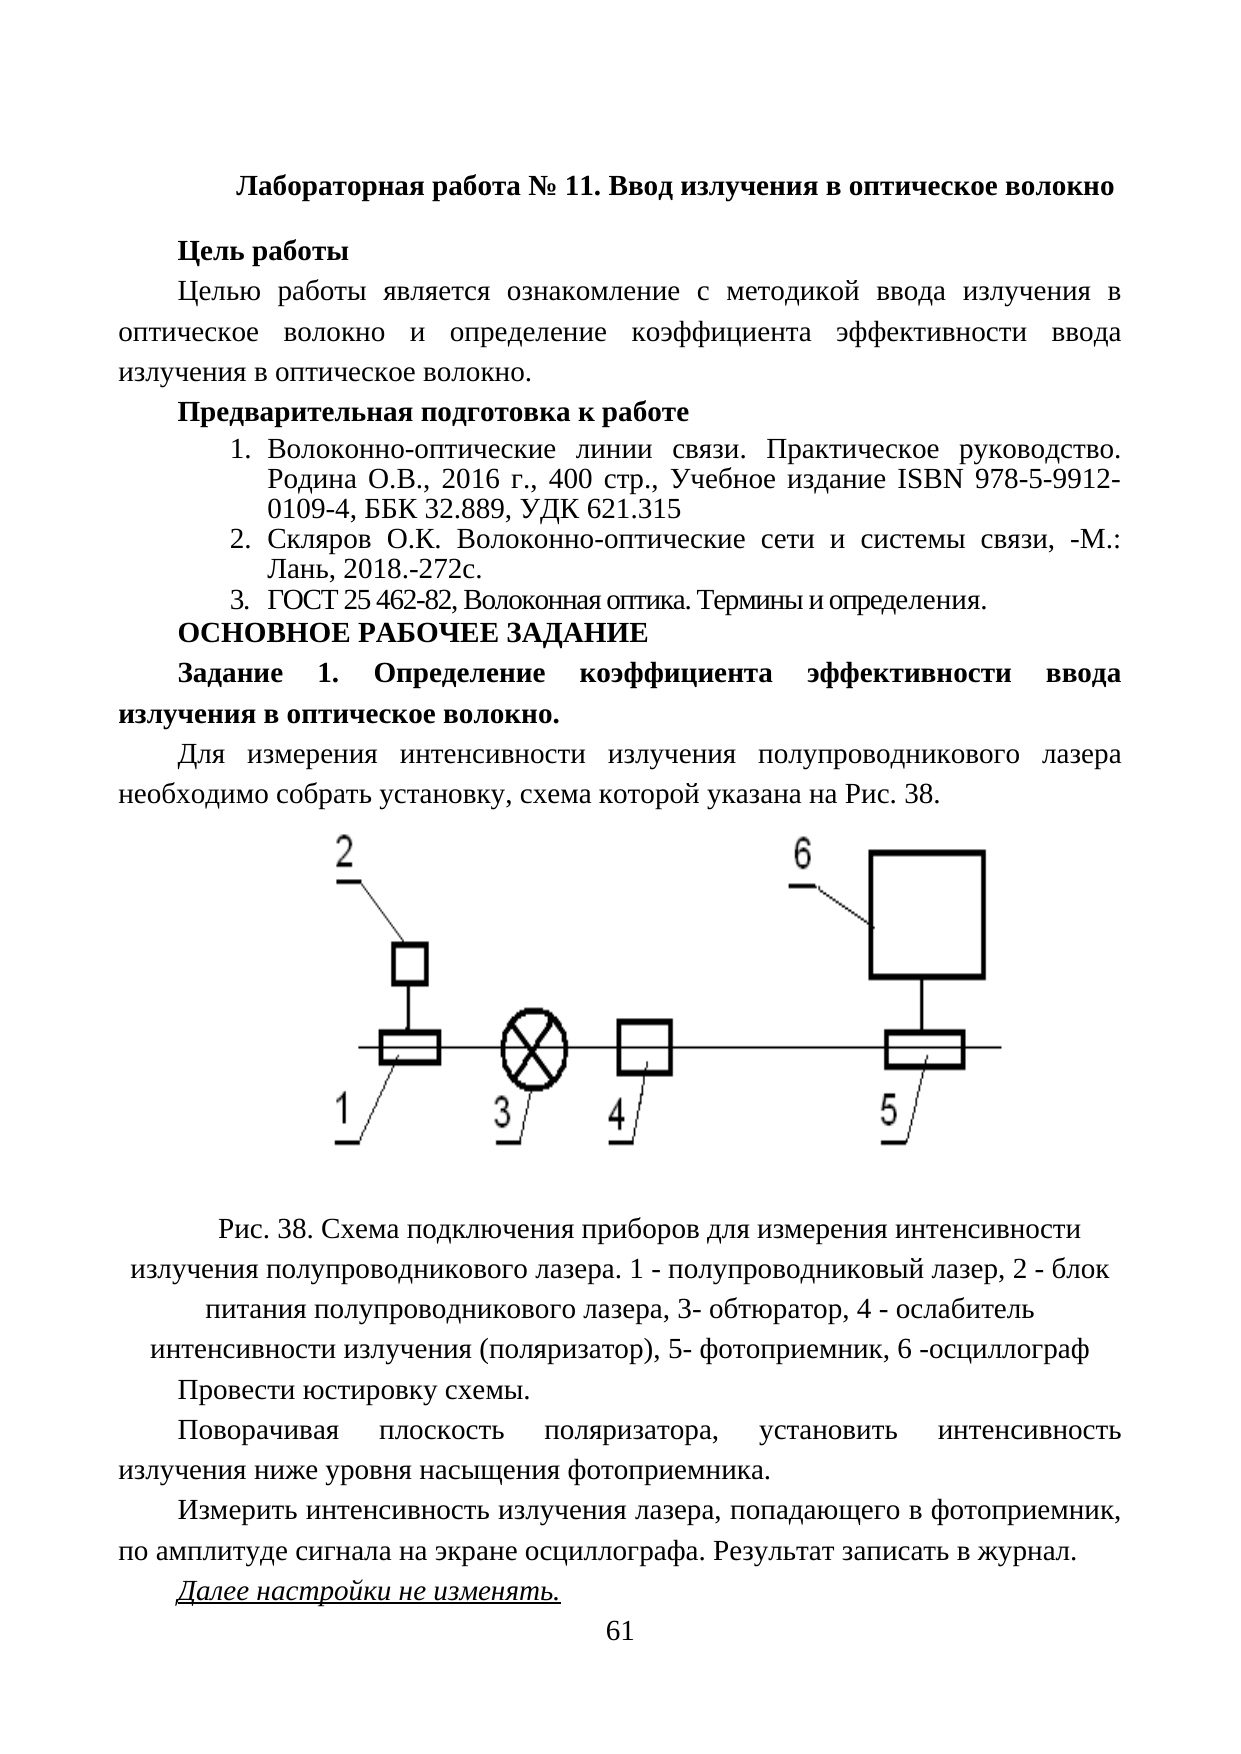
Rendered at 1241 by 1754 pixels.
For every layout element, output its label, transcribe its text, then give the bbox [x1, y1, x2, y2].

text Далее настройки не изменять. [118, 1573, 1122, 1606]
list Скляров О.К. Волоконно-оптические сети и системы связи, -М.: Лань, 2018.-272с. [229, 525, 1122, 585]
text Провести юстировку схемы. [118, 1372, 1122, 1405]
list ГОСТ 25 462-82, Волоконная оптика. Термины и определения. [229, 585, 1122, 615]
text Измерить интенсивность излучения лазера, попадающего в фотоприемник, по амплитуде сигнала на экране осциллографа. Результат записать в журнал. [118, 1492, 1122, 1566]
list Волоконно-оптические линии связи. Практическое руководство. Родина О.В., 2016 г., 400 стр., Учебное издание ISBN 978-5-9912-0109-4, ББК 32.889, УДК 621.315 [229, 434, 1122, 525]
text Предварительная подготовка к работе [118, 394, 1122, 428]
text Рис. 38. Схема подключения приборов для измерения интенсивности излучения полупроводникового лазера. 1 - полупроводниковый лазер, 2 - блок питания полупроводникового лазера, 3- обтюратор, 4 - ослабитель интенсивности излучения (поляризатор), 5- фотоприемник, 6 -осциллограф [118, 1211, 1122, 1365]
text Лабораторная работа № 11. Ввод излучения в оптическое волокно [236, 168, 1122, 202]
text ОСНОВНОЕ РАБОЧЕЕ ЗАДАНИЕ [118, 615, 1122, 649]
text Для измерения интенсивности излучения полупроводникового лазера необходимо собрать установку, схема которой указана на Рис. 38. [118, 736, 1122, 810]
text Задание 1. Определение коэффициента эффективности ввода излучения в оптическое волокно. [118, 656, 1122, 729]
text Поворачивая плоскость поляризатора, установить интенсивность излучения ниже уровня насыщения фотоприемника. [118, 1412, 1122, 1486]
picture [296, 816, 1018, 1186]
text Цель работы [118, 233, 1122, 267]
text Целью работы является ознакомление с методикой ввода излучения в оптическое волокно и определение коэффициента эффективности ввода излучения в оптическое волокно. [118, 273, 1122, 387]
